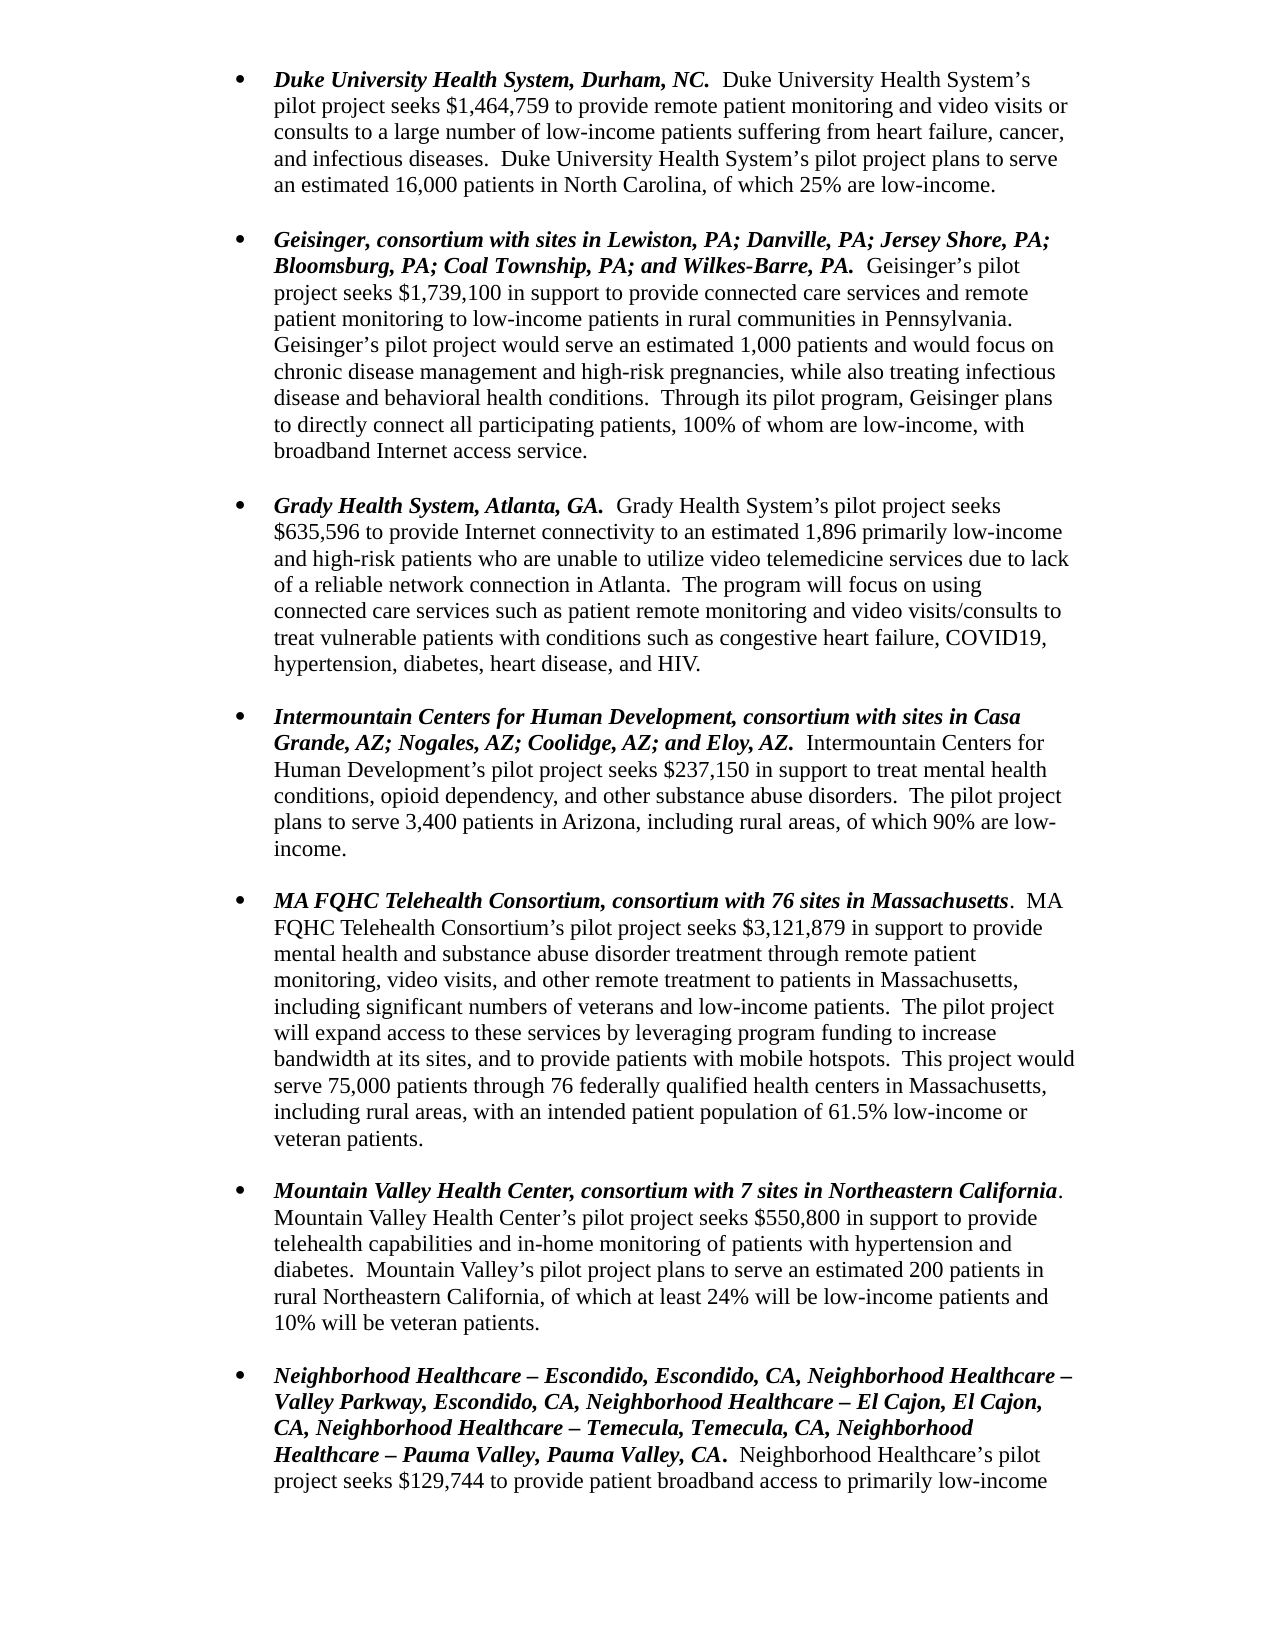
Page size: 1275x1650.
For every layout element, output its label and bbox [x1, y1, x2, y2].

table_header [188, 66, 1087, 1493]
